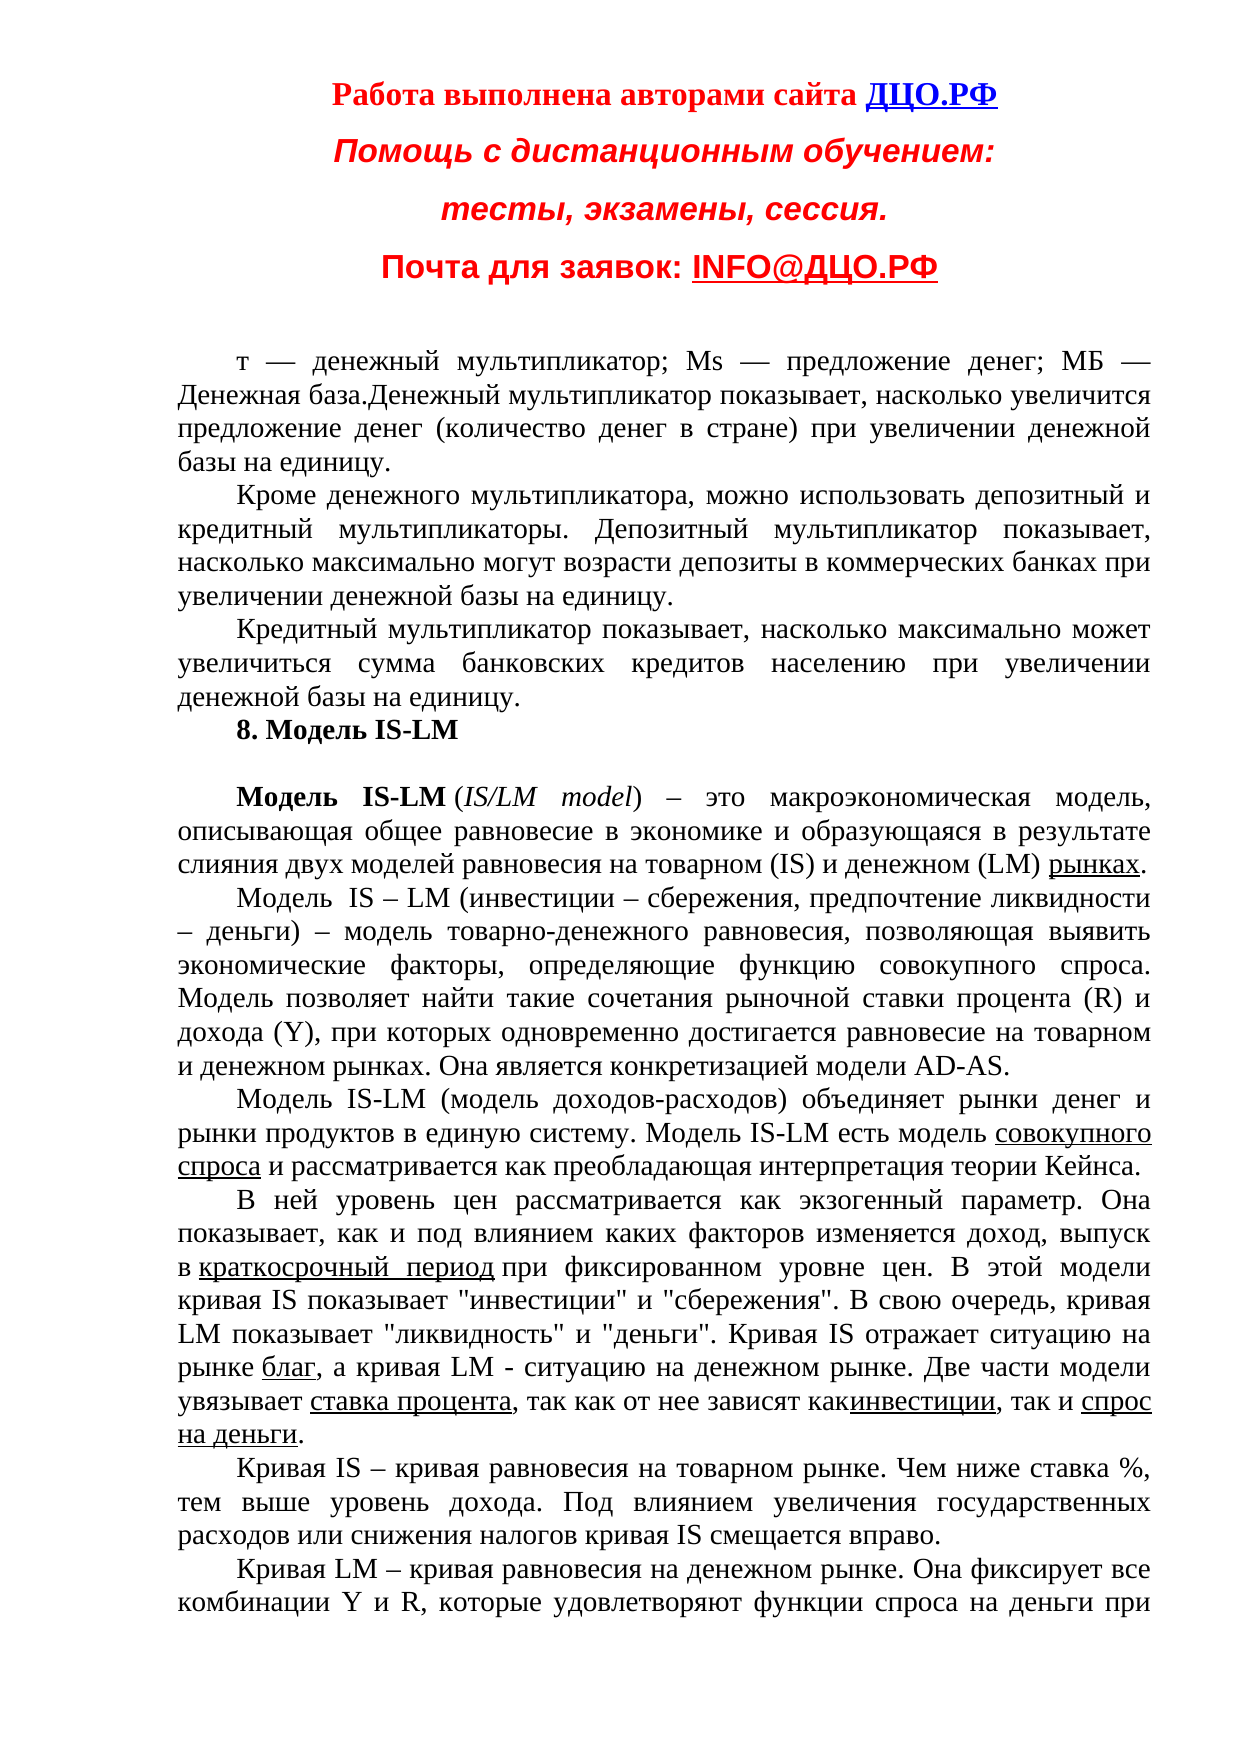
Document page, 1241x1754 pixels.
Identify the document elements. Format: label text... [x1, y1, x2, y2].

text Кривая IS – кривая равновесия на товарном рынке. Чем ниже ставка %, тем выше уровень дохода. Под влиянием увеличения государственных расходов или снижения налогов кривая IS смещается вправо. [177, 1450, 1152, 1551]
text Модель IS-LM (IS/LM model) – это макроэкономическая модель, описывающая общее равновесие в экономике и образующаяся в результате слияния двух моделей равновесия на товарном (IS) и денежном (LM) рынках. [177, 779, 1152, 880]
text Модель IS – LM (инвестиции – сбережения, предпочтение ликвидности – деньги) – модель товарно-денежного равновесия, позволяющая выявить экономические факторы, определяющие функцию совокупного спроса. Модель позволяет найти такие сочетания рыночной ставки процента (R) и дохода (Y), при которых одновременно достигается равновесие на товарном и денежном рынках. Она является конкретизацией модели AD-AS. [177, 880, 1152, 1081]
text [177, 1551, 1152, 1618]
text В ней уровень цен рассматривается как экзогенный параметр. Она показывает, как и под влиянием каких факторов изменяется доход, выпуск в краткосрочный период при фиксированном уровне цен. В этой модели кривая IS показывает "инвестиции" и "сбережения". В свою очередь, кривая LM показывает "ликвидность" и "деньги". Кривая IS отражает ситуацию на рынке благ, а кривая LM - ситуацию на денежном рынке. Две части модели увязывает ставка процента, так как от нее зависят какинвестиции, так и спрос на деньги. [177, 1182, 1152, 1450]
text Кредитный мультипликатор показывает, насколько максимально может увеличиться сумма банковских кредитов населению при увеличении денежной базы на единицу. [177, 612, 1152, 712]
text 8. Модель IS-LM [177, 712, 1152, 746]
text т — денежный мультипликатор; Ms — предложение денег; МБ — Денежная база.Денежный мультипликатор показывает, насколько увеличится предложение денег (количество денег в стране) при увеличении денежной базы на единицу. [177, 343, 1152, 477]
text Модель IS-LM (модель доходов-расходов) объединяет рынки денег и рынки продуктов в единую систему. Модель IS-LM есть модель совокупного спроса и рассматривается как преобладающая интерпретация теории Кейнса. [177, 1081, 1152, 1182]
text Кроме денежного мультипликатора, можно использовать депозитный и кредитный мультипликаторы. Депозитный мультипликатор показывает, насколько максимально могут возрасти депозиты в коммерческих банках при увеличении денежной базы на единицу. [177, 477, 1152, 612]
